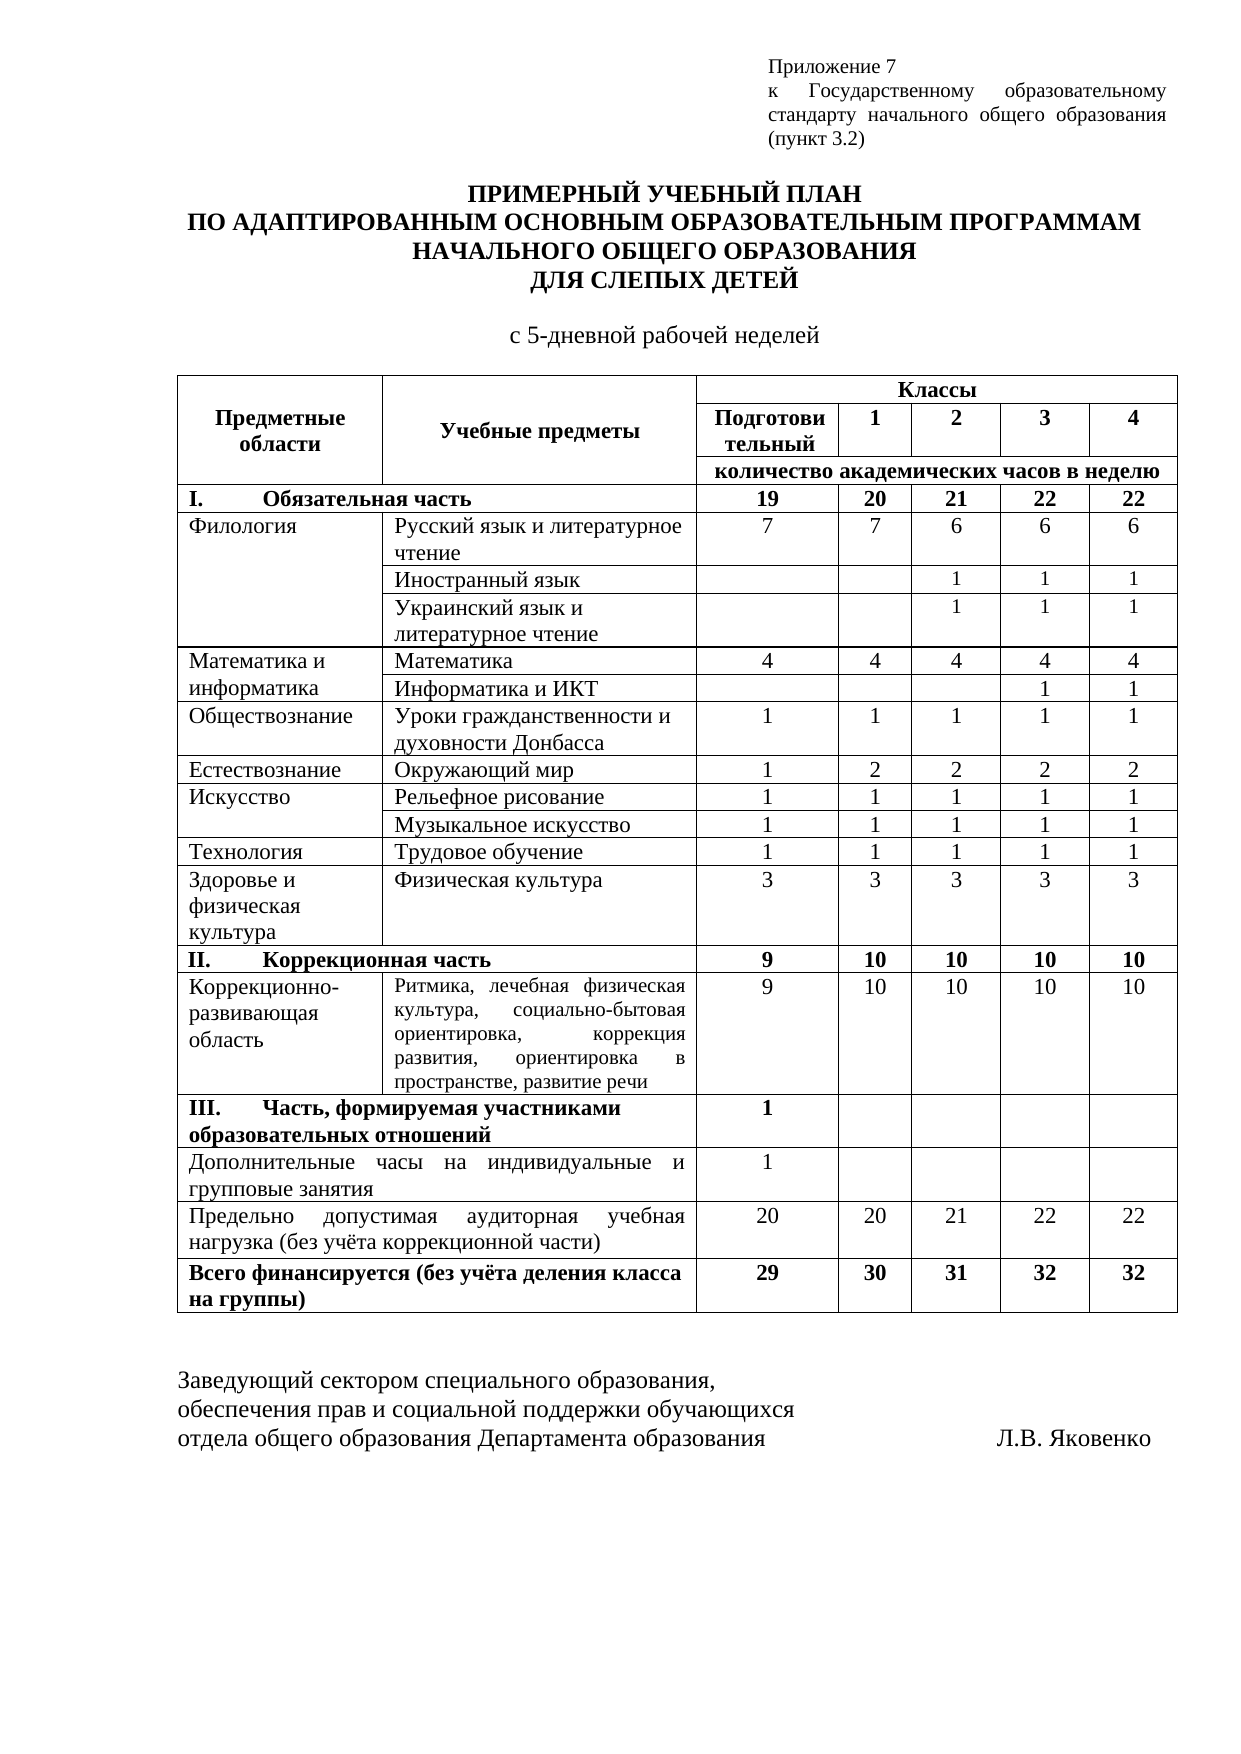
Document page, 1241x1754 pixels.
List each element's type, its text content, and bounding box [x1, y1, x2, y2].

table_cell 20 [697, 1202, 838, 1258]
table_cell Украинский язык и литературное чтение [383, 594, 696, 646]
table_cell 1 [912, 702, 1000, 755]
table_cell 1 [1001, 838, 1089, 864]
table_cell [697, 594, 838, 646]
table_cell 2 [1090, 756, 1177, 782]
table_cell 1 [1090, 594, 1177, 646]
table_cell 4 [697, 648, 838, 674]
table_cell Музыкальное искусство [383, 811, 696, 837]
table_cell Технология [178, 838, 382, 864]
table_header Предметные области [178, 376, 382, 484]
table_header Учебные предметы [383, 376, 696, 484]
table_cell 10 [1001, 973, 1089, 1093]
table_cell 4 [1090, 404, 1177, 456]
table_cell 1 [697, 838, 838, 864]
table_cell 1 [1090, 811, 1177, 837]
table_cell 1 [697, 702, 838, 755]
table_cell Ритмика, лечебная физическая культура, социально-бытовая ориентировка, коррекция развития, ориентировка в пространстве, развитие речи [383, 973, 696, 1093]
table_cell Физическая культура [383, 866, 696, 945]
text к Государственному образовательному стандарту начального общего образования (пункт 3.2) [768, 78, 1167, 150]
table_cell 2 [839, 756, 911, 782]
table_cell 1 [1090, 702, 1177, 755]
table_cell [839, 566, 911, 593]
table_cell 9 [697, 973, 838, 1093]
table_cell Окружающий мир [383, 756, 696, 782]
table_cell 29 [697, 1259, 838, 1312]
table_cell 6 [1001, 513, 1089, 565]
table_cell Предельно допустимая аудиторная учебная нагрузка (без учёта коррекционной части) [178, 1202, 696, 1258]
table_cell Часть, формируемая участниками образовательных отношений [178, 1095, 696, 1147]
table_cell [912, 1095, 1000, 1147]
table_cell [912, 675, 1000, 701]
text Заведующий сектором специального образования, [177, 1365, 1152, 1394]
table_cell 4 [1001, 648, 1089, 674]
table_cell 10 [1090, 973, 1177, 1093]
table_cell [1090, 1095, 1177, 1147]
text ПРИМЕРНЫЙ УЧЕБНЫЙ ПЛАН [177, 179, 1152, 207]
table_cell 31 [912, 1259, 1000, 1312]
table_cell 1 [1090, 566, 1177, 593]
table_cell Коррекционно-развивающая область [178, 973, 382, 1093]
table_cell Русский язык и литературное чтение [383, 513, 696, 565]
table_cell 1 [1001, 702, 1089, 755]
table_cell 4 [912, 648, 1000, 674]
table_cell 6 [1090, 513, 1177, 565]
table_cell 7 [839, 513, 911, 565]
table_cell 9 [697, 946, 838, 972]
table_cell 10 [912, 946, 1000, 972]
table_cell [1090, 1148, 1177, 1201]
table_cell [839, 675, 911, 701]
table_cell 32 [1090, 1259, 1177, 1312]
text ДЛЯ СЛЕПЫХ ДЕТЕЙ [177, 265, 1152, 294]
table_cell 7 [697, 513, 838, 565]
table_cell [839, 1148, 911, 1201]
table_cell 6 [912, 513, 1000, 565]
table_cell [839, 594, 911, 646]
table_cell 3 [1001, 404, 1089, 456]
table_cell 1 [1001, 594, 1089, 646]
table_cell 1 [1001, 675, 1089, 701]
table_cell [697, 675, 838, 701]
table_cell 3 [912, 866, 1000, 945]
table_cell Филология [178, 513, 382, 646]
table_cell 10 [839, 973, 911, 1093]
table_cell [912, 1148, 1000, 1201]
table_cell Всего финансируется (без учёта деления класса на группы) [178, 1259, 696, 1312]
table_cell 22 [1090, 485, 1177, 512]
table_cell 1 [697, 1095, 838, 1147]
table_cell Коррекционная часть [178, 946, 696, 972]
table_cell [1001, 1148, 1089, 1201]
table_cell 20 [839, 1202, 911, 1258]
table_cell Математика и информатика [178, 648, 382, 701]
table_cell 1 [697, 1148, 838, 1201]
table_cell [1001, 1095, 1089, 1147]
table_cell 1 [697, 756, 838, 782]
table_cell 1 [697, 811, 838, 837]
table_cell 1 [1090, 675, 1177, 701]
table_cell 4 [1090, 648, 1177, 674]
table_cell 1 [839, 702, 911, 755]
table_cell [697, 566, 838, 593]
table_cell 1 [912, 838, 1000, 864]
table_cell Рельефное рисование [383, 784, 696, 810]
text с 5-дневной рабочей неделей [177, 320, 1152, 349]
table_cell 2 [912, 756, 1000, 782]
table_cell 21 [912, 1202, 1000, 1258]
table_cell Естествознание [178, 756, 382, 782]
table_cell [839, 1095, 911, 1147]
table_cell 20 [839, 485, 911, 512]
table_cell 30 [839, 1259, 911, 1312]
table_cell Трудовое обучение [383, 838, 696, 864]
table_cell 3 [1001, 866, 1089, 945]
table_cell Обществознание [178, 702, 382, 755]
table_cell 4 [839, 648, 911, 674]
table_cell Иностранный язык [383, 566, 696, 593]
text Приложение 7 [768, 54, 1167, 78]
table_cell 10 [839, 946, 911, 972]
table_cell 1 [912, 784, 1000, 810]
table_cell Здоровье и физическая культура [178, 866, 382, 945]
table_cell 32 [1001, 1259, 1089, 1312]
table_cell Искусство [178, 784, 382, 837]
table_cell Обязательная часть [178, 485, 696, 512]
table_cell 22 [1090, 1202, 1177, 1258]
table_cell 1 [1090, 838, 1177, 864]
table_cell Дополнительные часы на индивидуальные и групповые занятия [178, 1148, 696, 1201]
table_cell 10 [1090, 946, 1177, 972]
table_cell 1 [912, 811, 1000, 837]
table_cell Информатика и ИКТ [383, 675, 696, 701]
table_cell 3 [1090, 866, 1177, 945]
table_cell 1 [839, 784, 911, 810]
table_cell Уроки гражданственности и духовности Донбасса [383, 702, 696, 755]
text отдела общего образования Департамента образования Л.В. Яковенко [177, 1423, 1152, 1452]
table_cell 3 [697, 866, 838, 945]
table_cell 1 [697, 784, 838, 810]
table_cell 10 [1001, 946, 1089, 972]
table_cell 1 [839, 404, 911, 456]
table_cell 22 [1001, 485, 1089, 512]
table_cell 1 [1001, 566, 1089, 593]
table_cell 1 [1090, 784, 1177, 810]
table_cell 22 [1001, 1202, 1089, 1258]
table_cell 1 [839, 811, 911, 837]
text обеспечения прав и социальной поддержки обучающихся [177, 1394, 1152, 1423]
table_cell 3 [839, 866, 911, 945]
table_cell 21 [912, 485, 1000, 512]
table_cell 1 [912, 594, 1000, 646]
table_cell 1 [1001, 784, 1089, 810]
table_cell 1 [912, 566, 1000, 593]
table_cell количество академических часов в неделю [697, 457, 1177, 484]
table_cell 10 [912, 973, 1000, 1093]
table_cell 1 [839, 838, 911, 864]
table_cell 2 [912, 404, 1000, 456]
text ПО АДАПТИРОВАННЫМ ОСНОВНЫМ ОБРАЗОВАТЕЛЬНЫМ ПРОГРАММАМ НАЧАЛЬНОГО ОБЩЕГО ОБРАЗОВАНИЯ [177, 207, 1152, 265]
table_cell 1 [1001, 811, 1089, 837]
table_cell 19 [697, 485, 838, 512]
table_header Классы [697, 376, 1177, 402]
table_cell 2 [1001, 756, 1089, 782]
table_cell Математика [383, 648, 696, 674]
table_cell Подготови тельный [697, 404, 838, 456]
